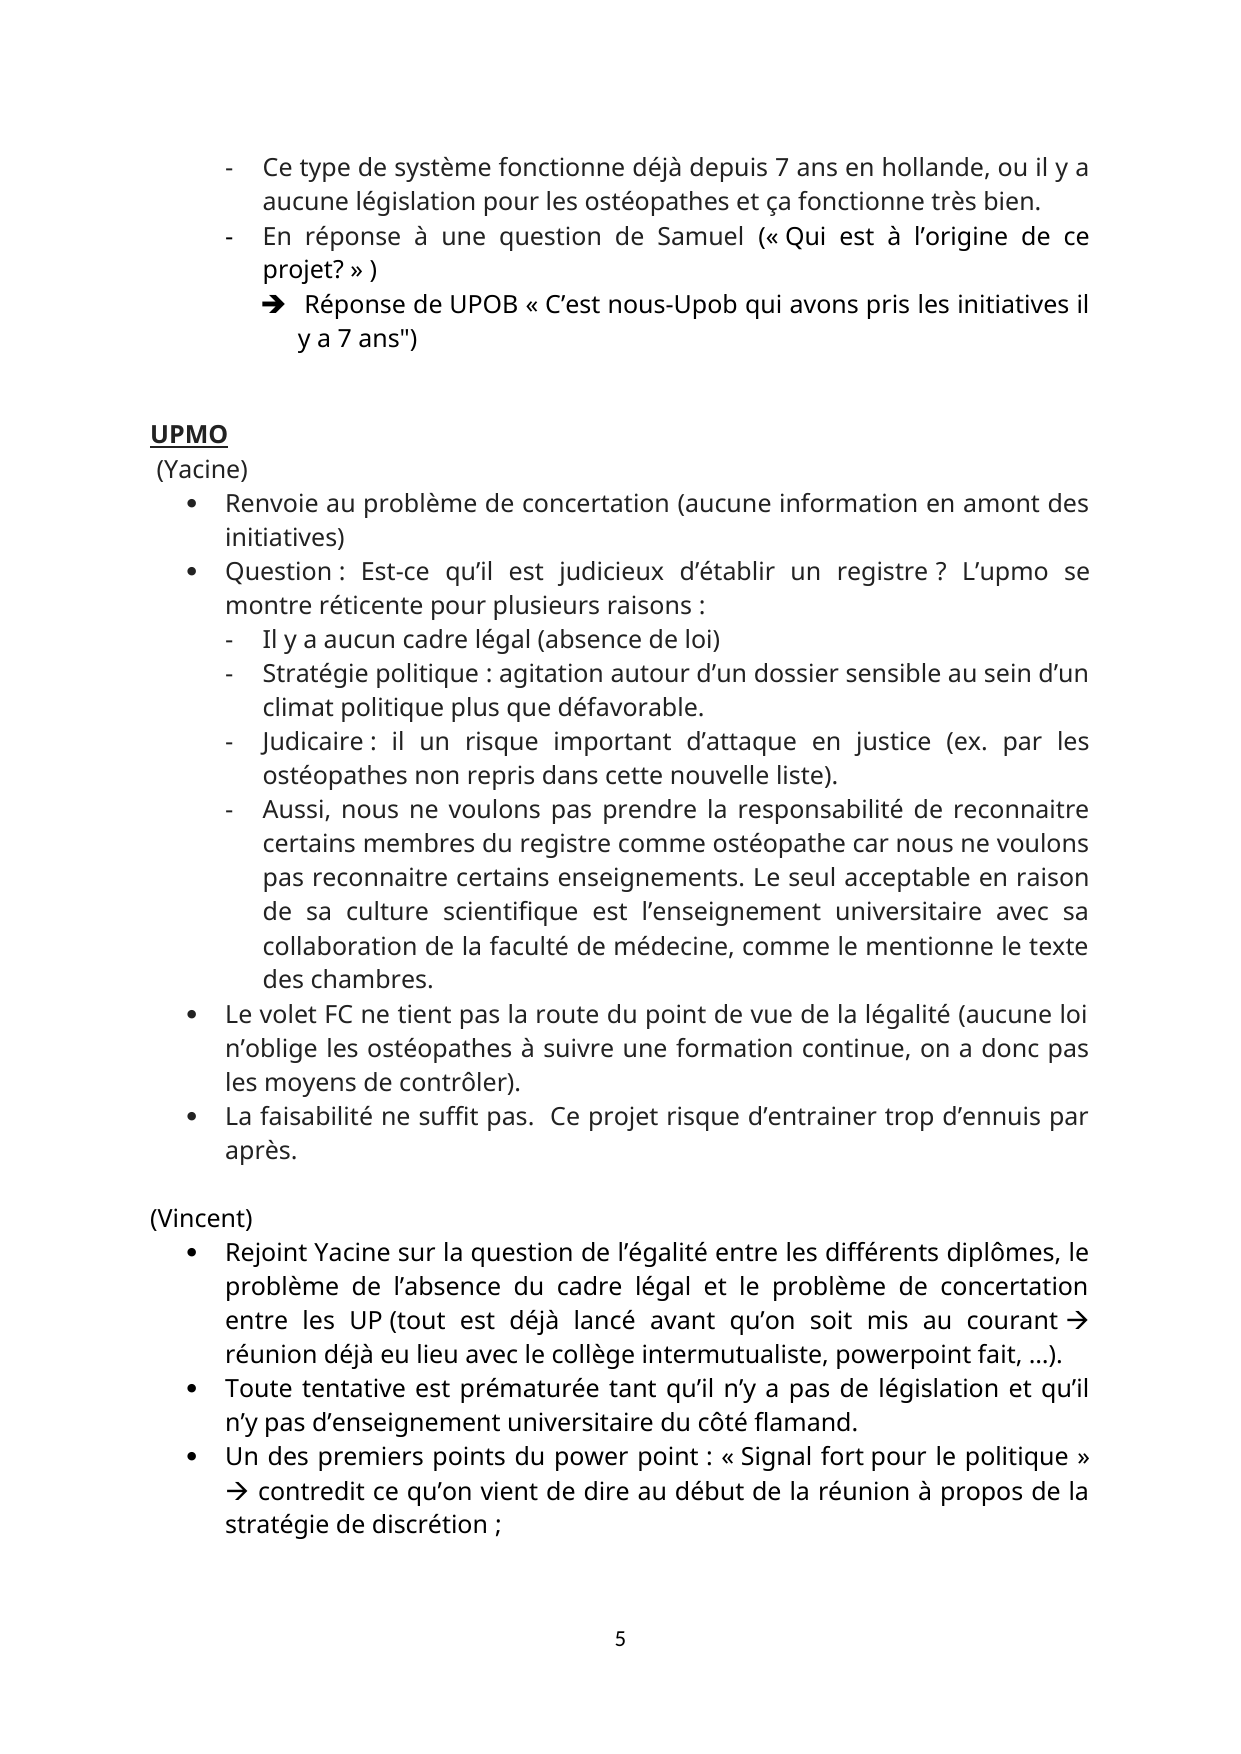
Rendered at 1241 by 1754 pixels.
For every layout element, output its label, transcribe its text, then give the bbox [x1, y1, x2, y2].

list Rejoint Yacine sur la question de l’égalité entre les différents diplômes, le problème de l’absence du cadre légal et le problème de concertation entre les UP (tout est déjà lancé avant qu’on soit mis au courant réunion déjà eu lieu avec le collège intermutualiste, powerpoint fait, …). [187, 1235, 1090, 1371]
list Ce type de système fonctionne déjà depuis 7 ans en hollande, ou il y a aucune législation pour les ostéopathes et ça fonctionne très bien. [225, 150, 1090, 218]
list Aussi, nous ne voulons pas prendre la responsabilité de reconnaitre certains membres du registre comme ostéopathe car nous ne voulons pas reconnaitre certains enseignements. Le seul acceptable en raison de sa culture scientifique est l’enseignement universitaire avec sa collaboration de la faculté de médecine, comme le mentionne le texte des chambres. [225, 792, 1090, 996]
text (Vincent) [150, 1201, 1090, 1235]
list Un des premiers points du power point : « Signal fort pour le politique » contredit ce qu’on vient de dire au début de la réunion à propos de la stratégie de discrétion ; [187, 1439, 1090, 1541]
list La faisabilité ne suffit pas. Ce projet risque d’entrainer trop d’ennuis par après. [187, 1098, 1090, 1167]
list Question : Est-ce qu’il est judicieux d’établir un registre ? L’upmo se montre réticente pour plusieurs raisons : [187, 553, 1090, 622]
list Toute tentative est prématurée tant qu’il n’y a pas de législation et qu’il n’y pas d’enseignement universitaire du côté flamand. [187, 1371, 1090, 1439]
text (Yacine) [150, 451, 1090, 485]
list Stratégie politique : agitation autour d’un dossier sensible au sein d’un climat politique plus que défavorable. [225, 656, 1090, 724]
list Le volet FC ne tient pas la route du point de vue de la légalité (aucune loi n’oblige les ostéopathes à suivre une formation continue, on a donc pas les moyens de contrôler). [187, 996, 1090, 1098]
list Judicaire : il un risque important d’attaque en justice (ex. par les ostéopathes non repris dans cette nouvelle liste). [225, 724, 1090, 792]
list En réponse à une question de Samuel (« Qui est à l’origine de ce projet? » ) [225, 218, 1090, 286]
text UPMO [150, 417, 1090, 451]
list Réponse de UPOB « C’est nous-Upob qui avons pris les initiatives il y a 7 ans") [260, 286, 1090, 354]
list Il y a aucun cadre légal (absence de loi) [225, 622, 1090, 656]
list Renvoie au problème de concertation (aucune information en amont des initiatives) [187, 485, 1090, 553]
